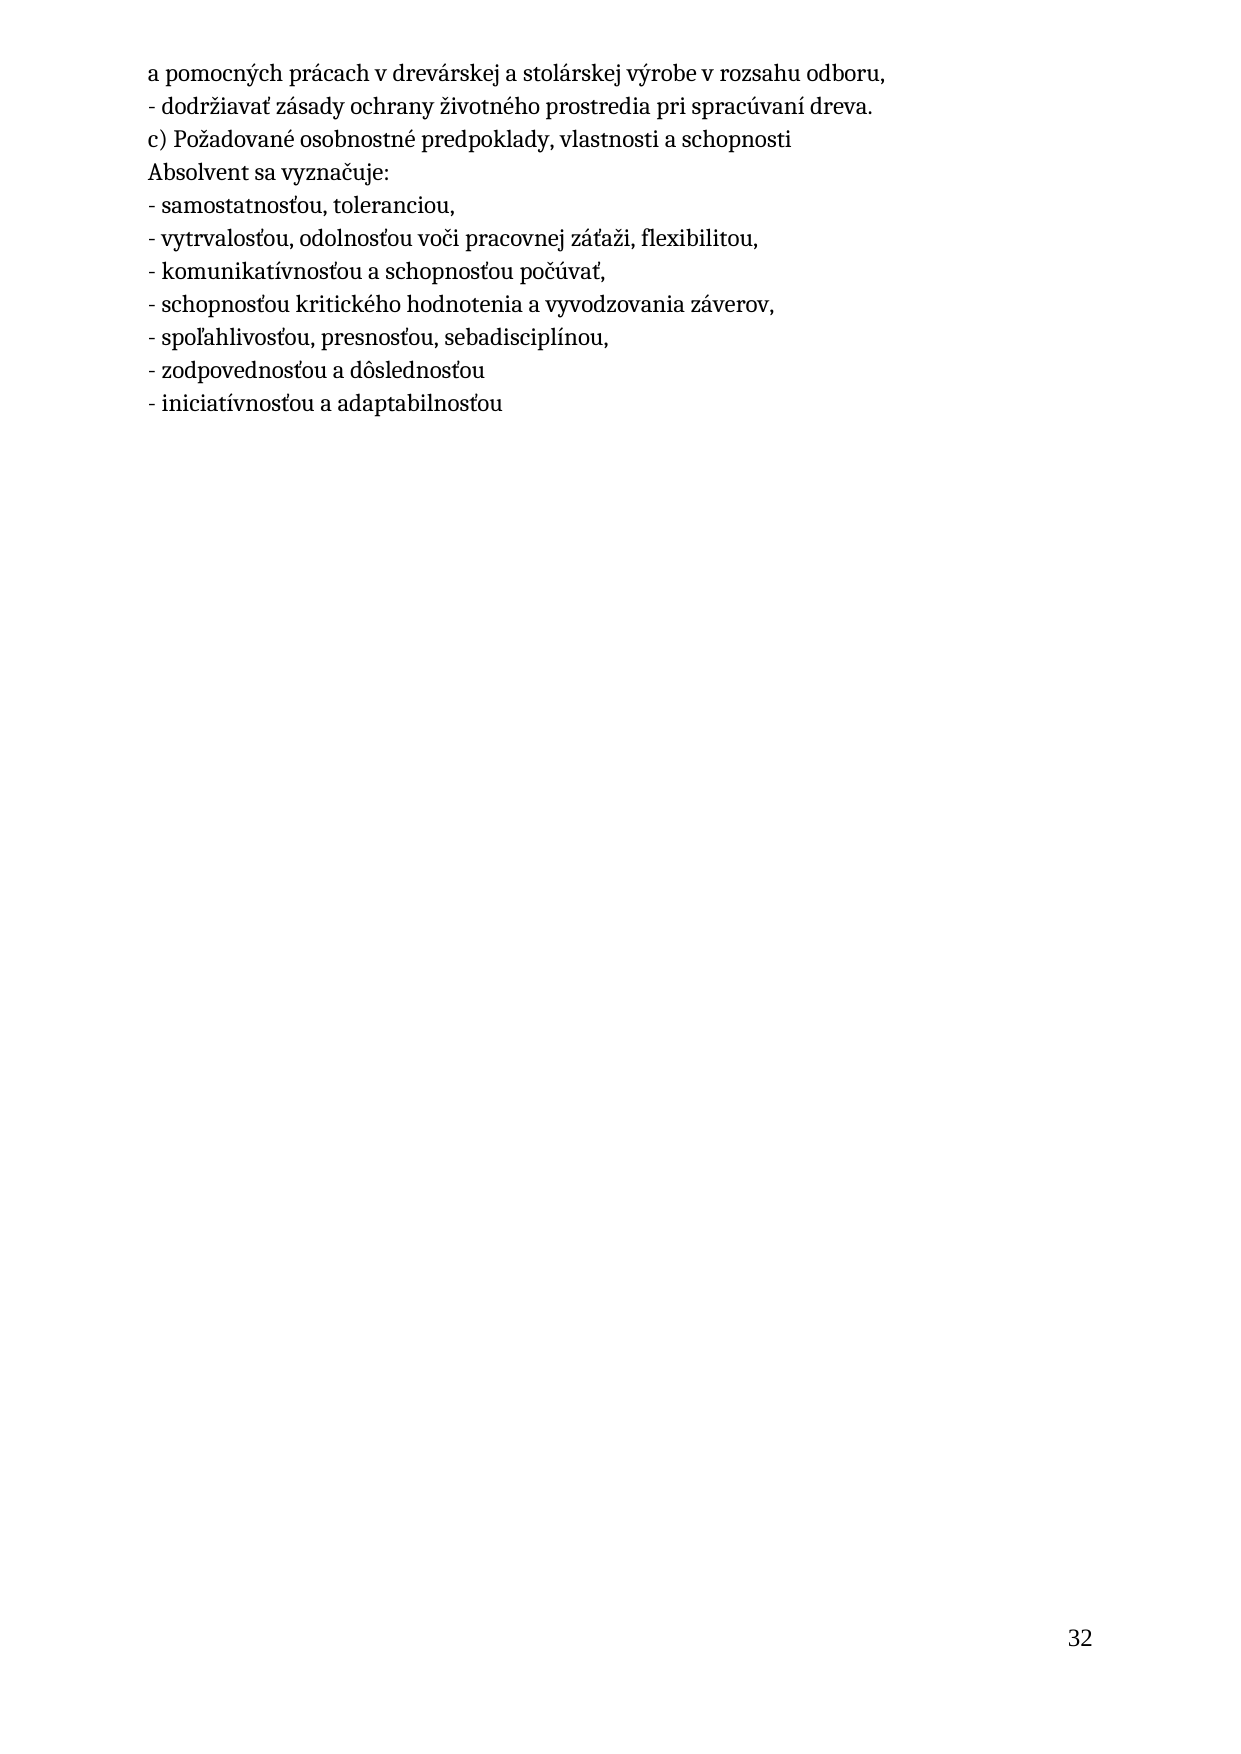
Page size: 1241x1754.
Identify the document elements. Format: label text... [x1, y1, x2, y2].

text - komunikatívnosťou a schopnosťou počúvať, [148, 257, 1092, 286]
text - dodržiavať zásady ochrany životného prostredia pri spracúvaní dreva. [148, 92, 1092, 121]
text - iniciatívnosťou a adaptabilnosťou [148, 389, 1092, 418]
text a pomocných prácach v drevárskej a stolárskej výrobe v rozsahu odboru, [148, 59, 1092, 88]
text - zodpovednosťou a dôslednosťou [148, 356, 1092, 385]
text - vytrvalosťou, odolnosťou voči pracovnej záťaži, flexibilitou, [148, 224, 1092, 253]
text - schopnosťou kritického hodnotenia a vyvodzovania záverov, [148, 290, 1092, 319]
text c) Požadované osobnostné predpoklady, vlastnosti a schopnosti [148, 125, 1092, 154]
text - spoľahlivosťou, presnosťou, sebadisciplínou, [148, 323, 1092, 352]
text Absolvent sa vyznačuje: [148, 158, 1092, 187]
text - samostatnosťou, toleranciou, [148, 191, 1092, 220]
